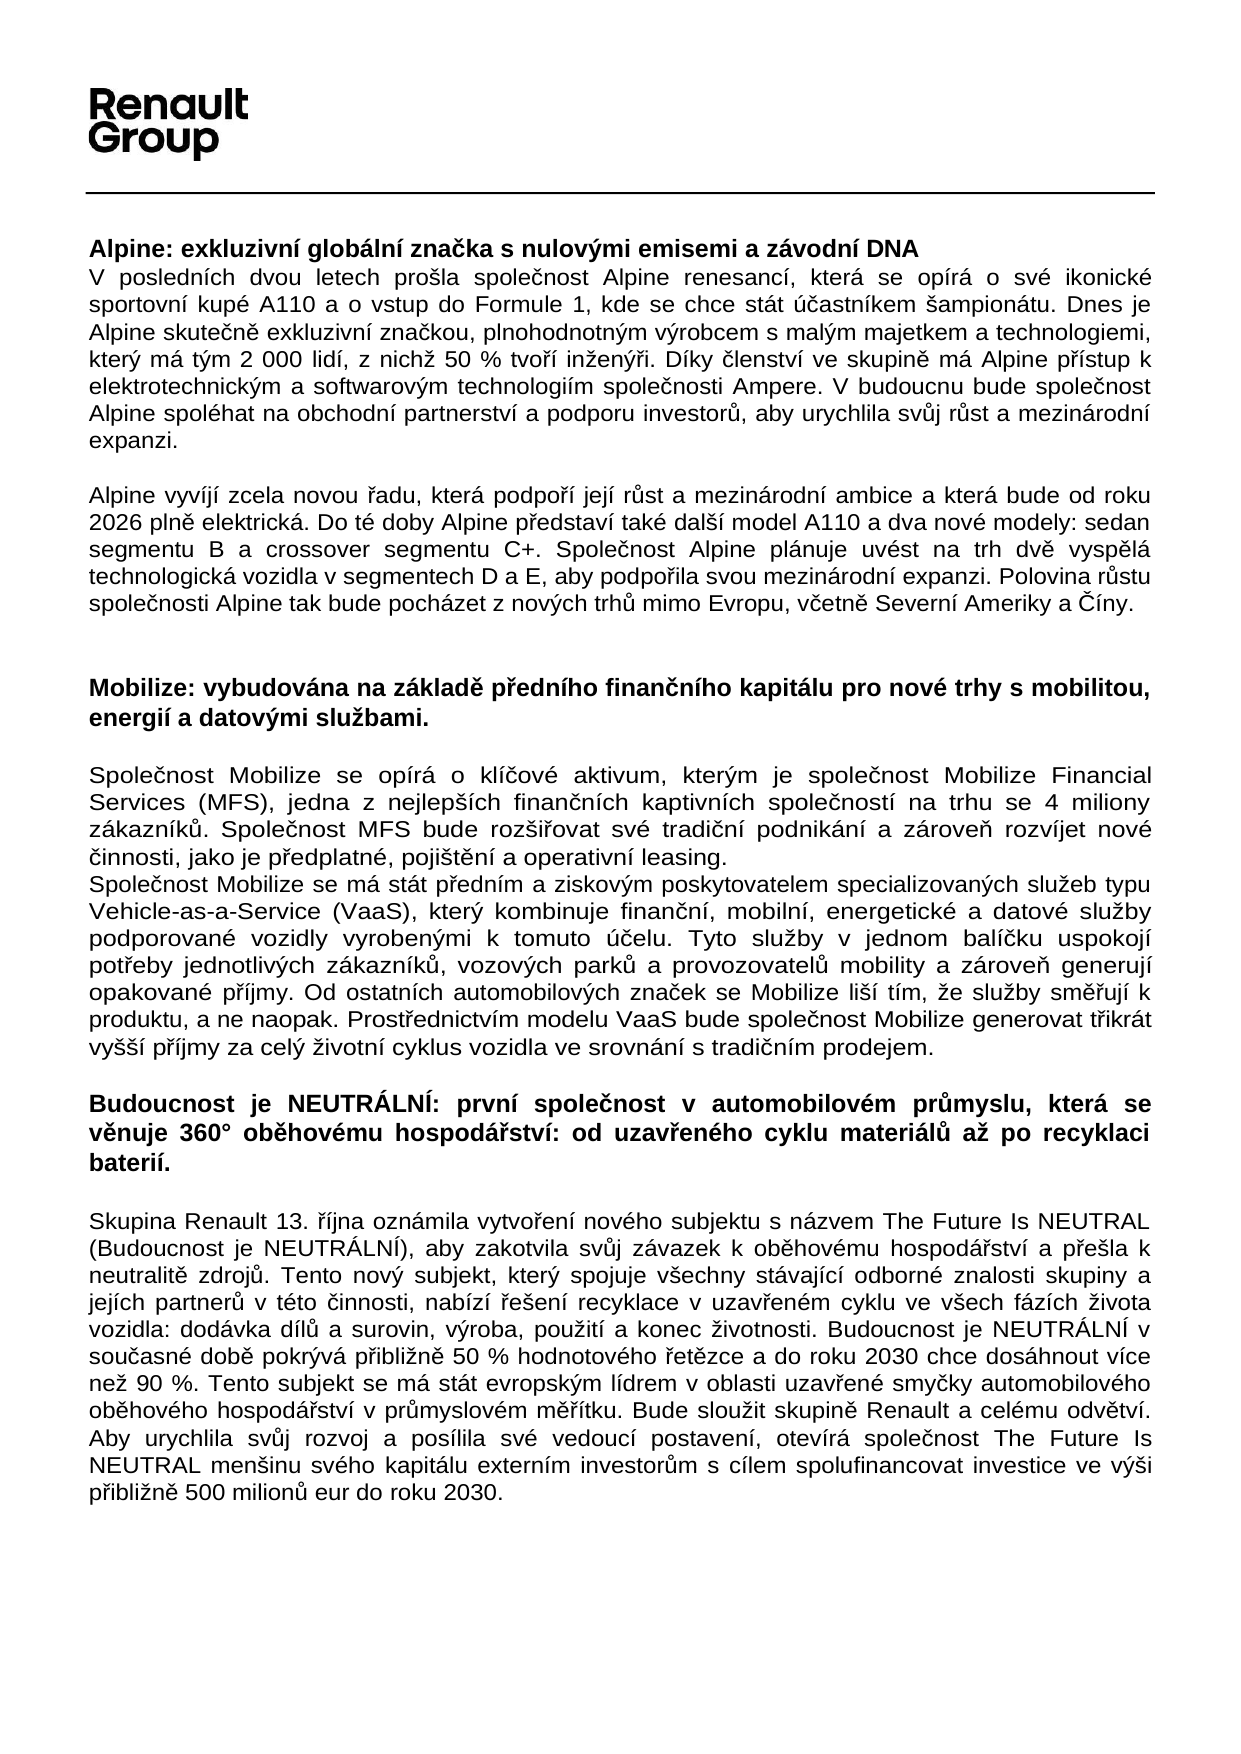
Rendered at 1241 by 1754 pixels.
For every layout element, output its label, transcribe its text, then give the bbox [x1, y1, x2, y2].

text Skupina Renault 13. října oznámila vytvoření nového subjektu s názvem The Future Is NEUTRAL (Budoucnost je NEUTRÁLNÍ), aby zakotvila svůj závazek k oběhovému hospodářství a přešla k neutralitě zdrojů. Tento nový subjekt, který spojuje všechny stávající odborné znalosti skupiny a jejích partnerů v této činnosti, nabízí řešení recyklace v uzavřeném cyklu ve všech fázích života vozidla: dodávka dílů a surovin, výroba, použití a konec životnosti. Budoucnost je NEUTRÁLNÍ v současné době pokrývá přibližně 50 % hodnotového řetězce a do roku 2030 chce dosáhnout více než 90 %. Tento subjekt se má stát evropským lídrem v oblasti uzavřené smyčky automobilového oběhového hospodářství v průmyslovém měřítku. Bude sloužit skupině Renault a celému odvětví. Aby urychlila svůj rozvoj a posílila své vedoucí postavení, otevírá společnost The Future Is NEUTRAL menšinu svého kapitálu externím investorům s cílem spolufinancovat investice ve výši přibližně 500 milionů eur do roku 2030. [89, 1208, 1152, 1505]
picture [88, 88, 248, 161]
subtitle Alpine: exkluzivní globální značka s nulovými emisemi a závodní DNA [89, 234, 1167, 263]
text Společnost Mobilize se opírá o klíčové aktivum, kterým je společnost Mobilize Financial Services (MFS), jedna z nejlepších finančních kaptivních společností na trhu se 4 miliony zákazníků. Společnost MFS bude rozšiřovat své tradiční podnikání a zároveň rozvíjet nové činnosti, jako je předplatné, pojištění a operativní leasing. [89, 762, 1152, 870]
subtitle Budoucnost je NEUTRÁLNÍ: první společnost v automobilovém průmyslu, která se věnuje 360° oběhovému hospodářství: od uzavřeného cyklu materiálů až po recyklaci baterií. [89, 1089, 1152, 1177]
text V posledních dvou letech prošla společnost Alpine renesancí, která se opírá o své ikonické sportovní kupé A110 a o vstup do Formule 1, kde se chce stát účastníkem šampionátu. Dnes je Alpine skutečně exkluzivní značkou, plnohodnotným výrobcem s malým majetkem a technologiemi, který má tým 2 000 lidí, z nichž 50 % tvoří inženýři. Díky členství ve skupině má Alpine přístup k elektrotechnickým a softwarovým technologiím společnosti Ampere. V budoucnu bude společnost Alpine spoléhat na obchodní partnerství a podporu investorů, aby urychlila svůj růst a mezinárodní expanzi. [89, 264, 1152, 453]
text Alpine vyvíjí zcela novou řadu, která podpoří její růst a mezinárodní ambice a která bude od roku 2026 plně elektrická. Do té doby Alpine představí také další model A110 a dva nové modely: sedan segmentu B a crossover segmentu C+. Společnost Alpine plánuje uvést na trh dvě vyspělá technologická vozidla v segmentech D a E, aby podpořila svou mezinárodní expanzi. Polovina růstu společnosti Alpine tak bude pocházet z nových trhů mimo Evropu, včetně Severní Ameriky a Číny. [89, 482, 1152, 617]
subtitle Mobilize: vybudována na základě předního finančního kapitálu pro nové trhy s mobilitou, energií a datovými službami. [89, 673, 1151, 731]
text Společnost Mobilize se má stát předním a ziskovým poskytovatelem specializovaných služeb typu Vehicle-as-a-Service (VaaS), který kombinuje finanční, mobilní, energetické a datové služby podporované vozidly vyrobenými k tomuto účelu. Tyto služby v jednom balíčku uspokojí potřeby jednotlivých zákazníků, vozových parků a provozovatelů mobility a zároveň generují opakované příjmy. Od ostatních automobilových značek se Mobilize liší tím, že služby směřují k produktu, a ne naopak. Prostřednictvím modelu VaaS bude společnost Mobilize generovat třikrát vyšší příjmy za celý životní cyklus vozidla ve srovnání s tradičním prodejem. [89, 871, 1152, 1060]
